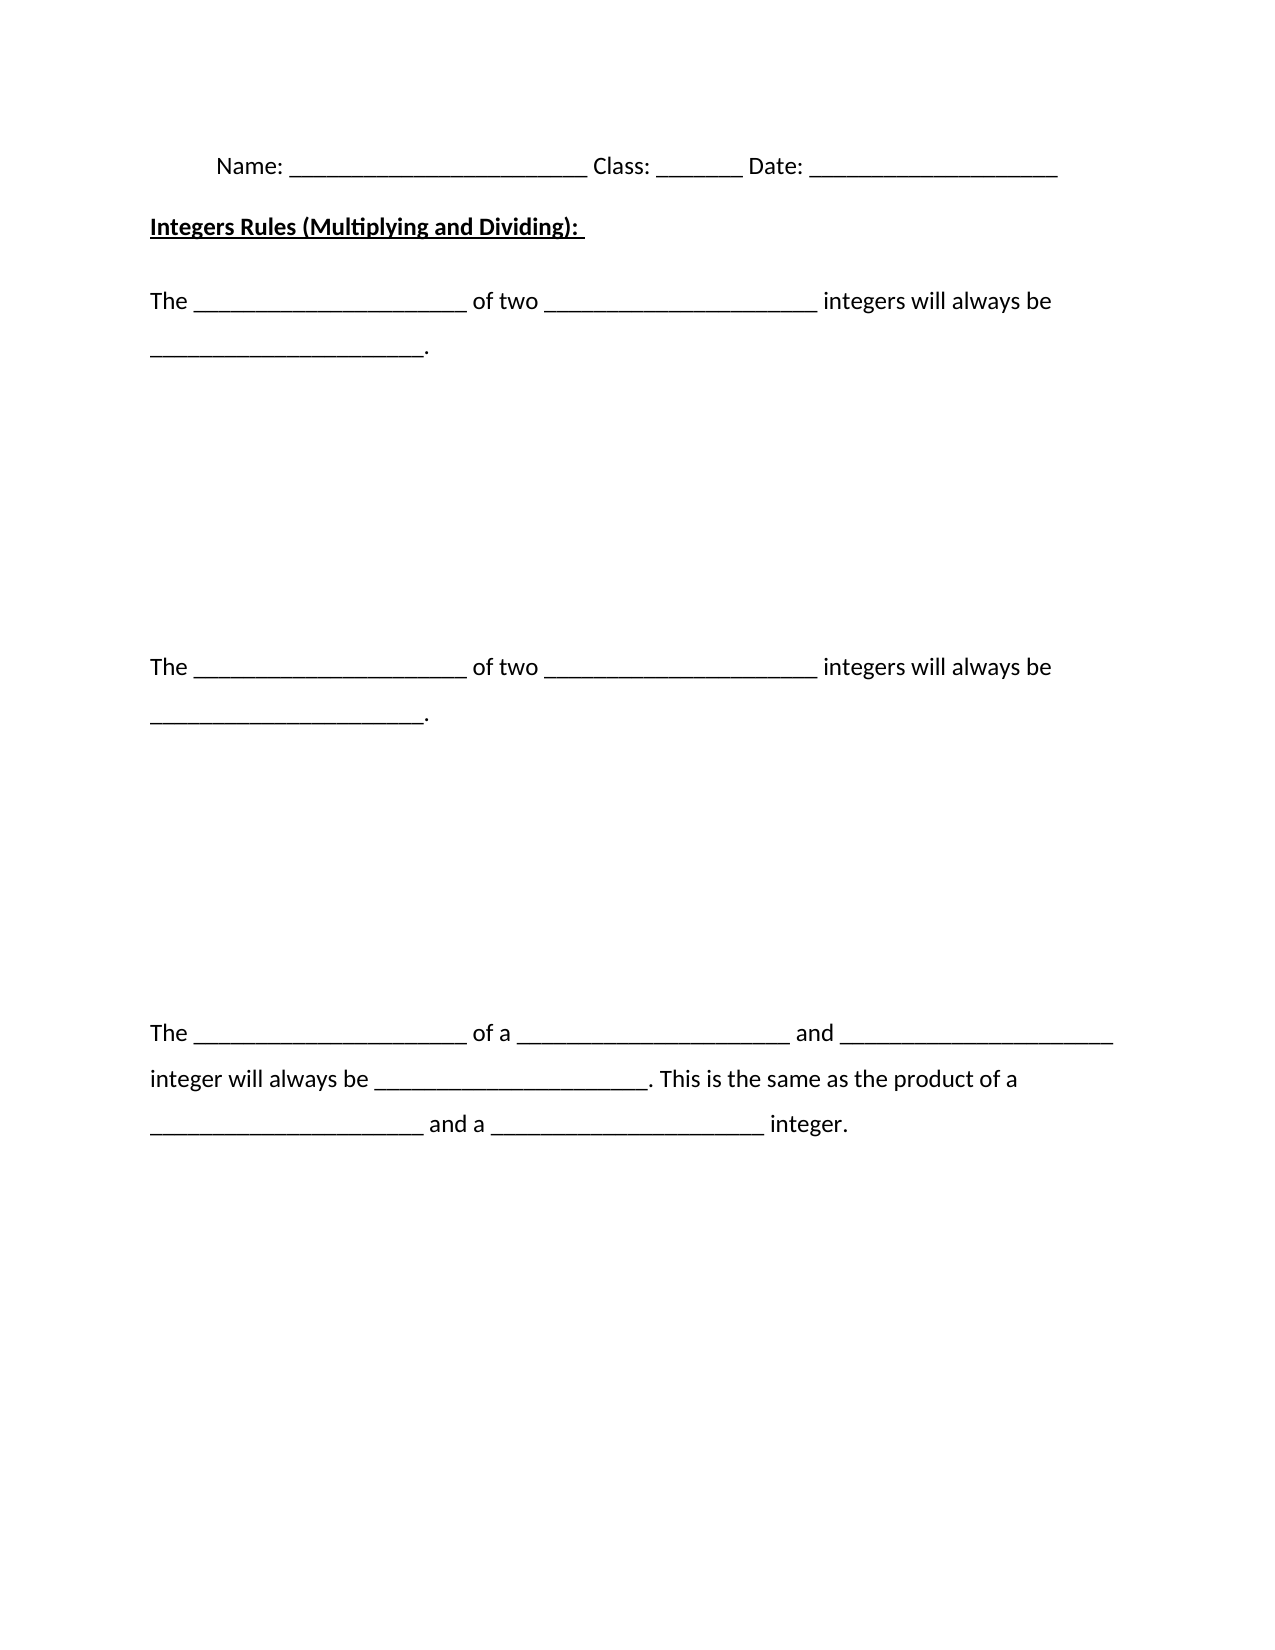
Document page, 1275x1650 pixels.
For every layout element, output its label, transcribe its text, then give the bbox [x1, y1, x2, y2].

text The ______________________ of two ______________________ integers will always be ______________________. [150, 285, 1125, 361]
text Name: ________________________ Class: _______ Date: ____________________ [150, 150, 1125, 181]
text Integers Rules (Multiplying and Dividing): [150, 211, 1125, 242]
text The ______________________ of two ______________________ integers will always be ______________________. [150, 651, 1125, 727]
text The ______________________ of a ______________________ and ______________________ integer will always be ______________________. This is the same as the product of a ______________________ and a ______________________ integer. [150, 1017, 1125, 1139]
